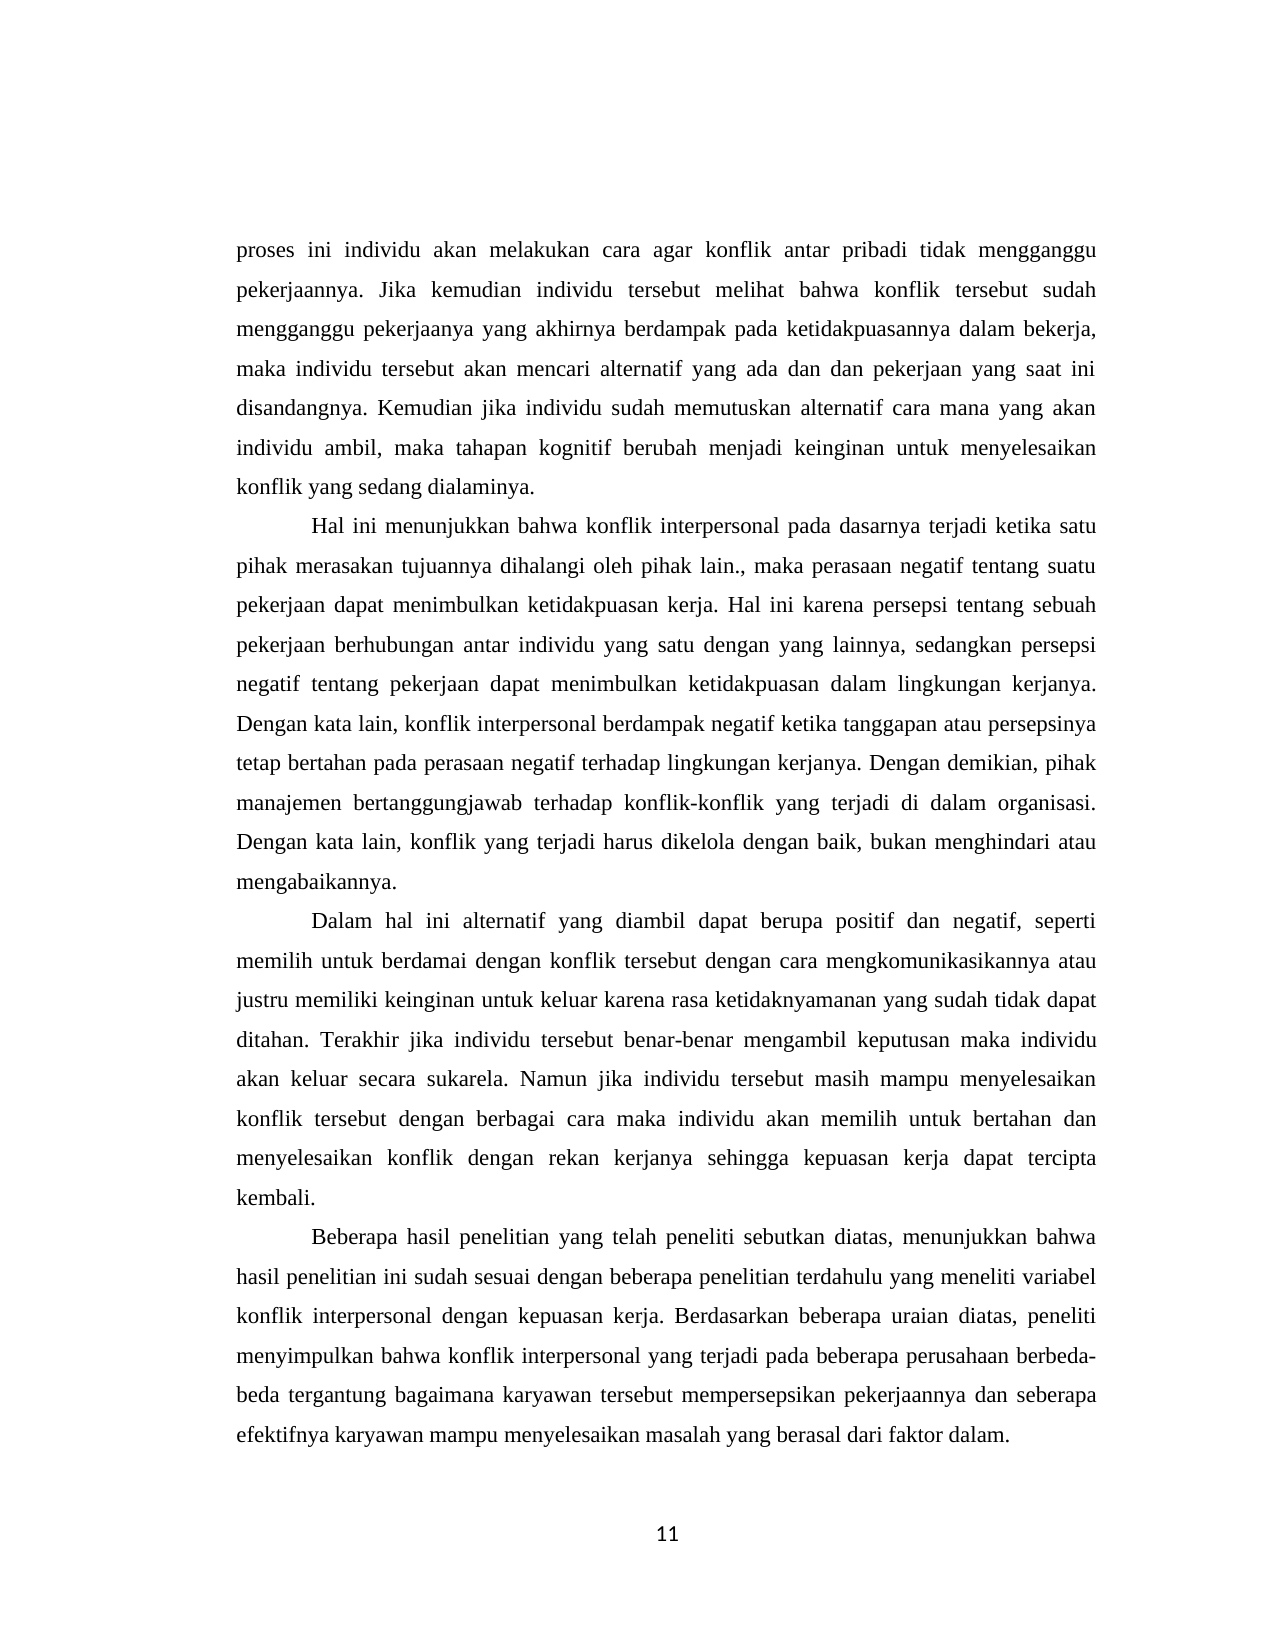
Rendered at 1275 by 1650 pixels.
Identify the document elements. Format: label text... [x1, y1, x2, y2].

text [236, 236, 1098, 499]
text Dalam hal ini alternatif yang diambil dapat berupa positif dan negatif, seperti memilih untuk berdamai dengan konflik tersebut dengan cara mengkomunikasikannya atau justru memiliki keinginan untuk keluar karena rasa ketidaknyamanan yang sudah tidak dapat ditahan. Terakhir jika individu tersebut benar-benar mengambil keputusan maka individu akan keluar secara sukarela. Namun jika individu tersebut masih mampu menyelesaikan konflik tersebut dengan berbagai cara maka individu akan memilih untuk bertahan dan menyelesaikan konflik dengan rekan kerjanya sehingga kepuasan kerja dapat tercipta kembali. [236, 907, 1098, 1210]
text Beberapa hasil penelitian yang telah peneliti sebutkan diatas, menunjukkan bahwa hasil penelitian ini sudah sesuai dengan beberapa penelitian terdahulu yang meneliti variabel konflik interpersonal dengan kepuasan kerja. Berdasarkan beberapa uraian diatas, peneliti menyimpulkan bahwa konflik interpersonal yang terjadi pada beberapa perusahaan berbeda-beda tergantung bagaimana karyawan tersebut mempersepsikan pekerjaannya dan seberapa efektifnya karyawan mampu menyelesaikan masalah yang berasal dari faktor dalam. [236, 1223, 1098, 1447]
text Hal ini menunjukkan bahwa konflik interpersonal pada dasarnya terjadi ketika satu pihak merasakan tujuannya dihalangi oleh pihak lain., maka perasaan negatif tentang suatu pekerjaan dapat menimbulkan ketidakpuasan kerja. Hal ini karena persepsi tentang sebuah pekerjaan berhubungan antar individu yang satu dengan yang lainnya, sedangkan persepsi negatif tentang pekerjaan dapat menimbulkan ketidakpuasan dalam lingkungan kerjanya. Dengan kata lain, konflik interpersonal berdampak negatif ketika tanggapan atau persepsinya tetap bertahan pada perasaan negatif terhadap lingkungan kerjanya. Dengan demikian, pihak manajemen bertanggungjawab terhadap konflik-konflik yang terjadi di dalam organisasi. Dengan kata lain, konflik yang terjadi harus dikelola dengan baik, bukan menghindari atau mengabaikannya. [236, 513, 1098, 894]
